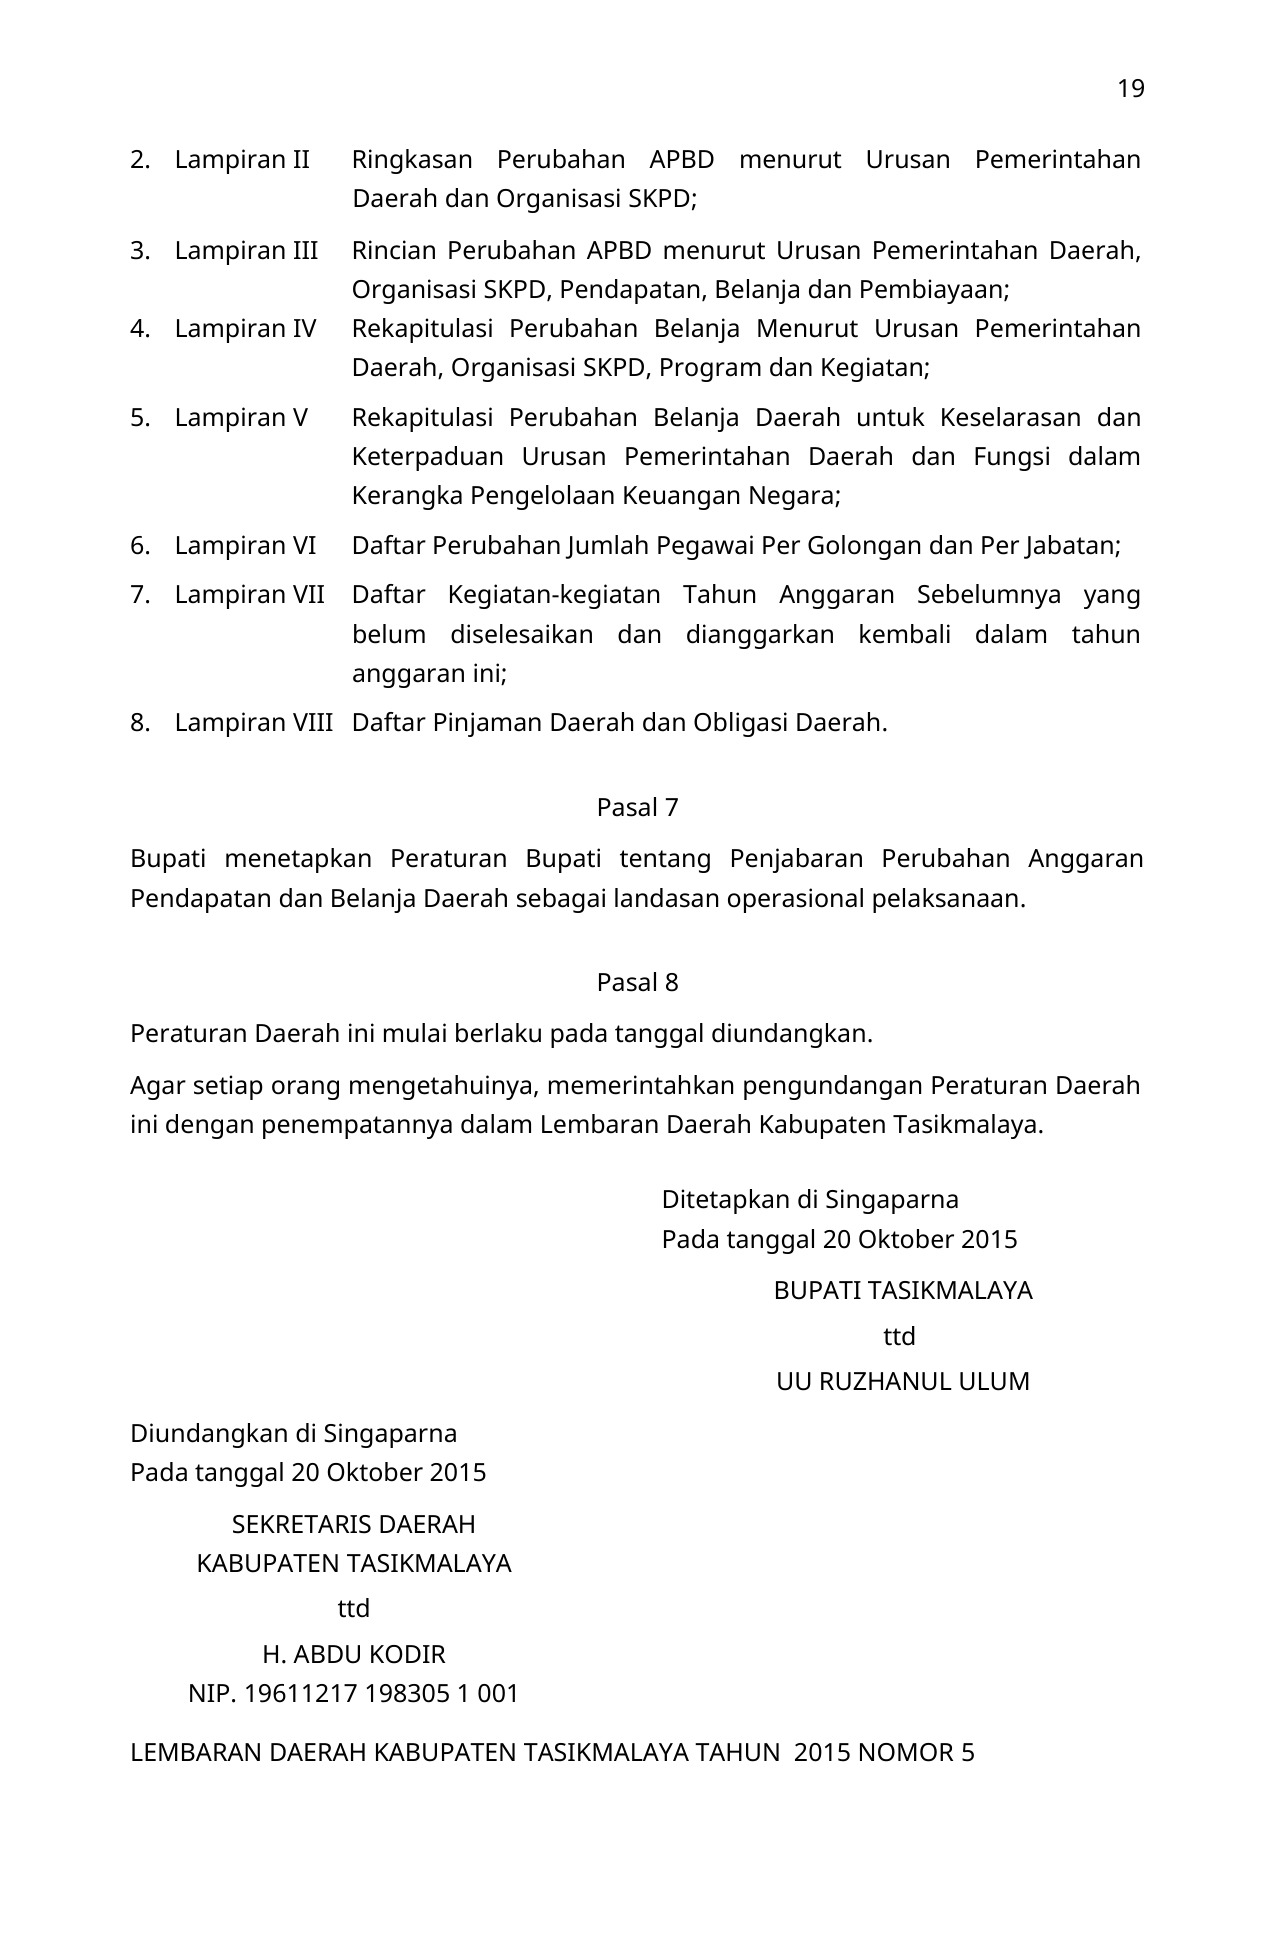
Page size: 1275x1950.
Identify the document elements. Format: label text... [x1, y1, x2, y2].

text ttd [130, 1591, 578, 1625]
text NIP. 19611217 198305 1 001 [130, 1675, 578, 1709]
text Peraturan Daerah ini mulai berlaku pada tanggal diundangkan. [130, 1016, 1142, 1050]
text Bupati menetapkan Peraturan Bupati tentang Penjabaran Perubahan Anggaran Pendapatan dan Belanja Daerah sebagai landasan operasional pelaksanaan. [130, 841, 1145, 914]
text ttd [883, 1318, 1145, 1352]
text SEKRETARIS DAERAH [130, 1506, 578, 1540]
text Agar setiap orang mengetahuinya, memerintahkan pengundangan Peraturan Daerah ini dengan penempatannya dalam Lembaran Daerah Kabupaten Tasikmalaya. [130, 1068, 1142, 1141]
text Diundangkan di Singaparna [130, 1415, 1145, 1449]
text UU RUZHANUL ULUM [661, 1364, 1145, 1398]
text LEMBARAN DAERAH KABUPATEN TASIKMALAYA TAHUN 2015 NOMOR 5 [130, 1734, 1145, 1768]
subtitle Pasal 7 [130, 789, 1145, 823]
list Lampiran IV Rekapitulasi Perubahan Belanja Menurut Urusan Pemerintahan Daerah, Organisasi SKPD, Program dan Kegiatan; [130, 311, 1142, 384]
list Lampiran II Ringkasan Perubahan APBD menurut Urusan Pemerintahan Daerah dan Organisasi SKPD; [130, 142, 1142, 215]
list Lampiran III Rincian Perubahan APBD menurut Urusan Pemerintahan Daerah, Organisasi SKPD, Pendapatan, Belanja dan Pembiayaan; [130, 233, 1142, 306]
subtitle Pasal 8 [130, 964, 1145, 998]
text Pada tanggal 20 Oktober 2015 [661, 1221, 1145, 1255]
text KABUPATEN TASIKMALAYA [130, 1545, 578, 1579]
list Lampiran VIII Daftar Pinjaman Daerah dan Obligasi Daerah. [130, 705, 1142, 739]
text Pada tanggal 20 Oktober 2015 [130, 1454, 1145, 1489]
text H. ABDU KODIR [130, 1636, 578, 1670]
text Ditetapkan di Singaparna [661, 1182, 1145, 1216]
text BUPATI TASIKMALAYA [661, 1273, 1145, 1307]
list Lampiran VI Daftar Perubahan Jumlah Pegawai Per Golongan dan Per Jabatan; [130, 528, 1142, 562]
list Lampiran VII Daftar Kegiatan-kegiatan Tahun Anggaran Sebelumnya yang belum diselesaikan dan dianggarkan kembali dalam tahun anggaran ini; [130, 577, 1142, 689]
list Lampiran V Rekapitulasi Perubahan Belanja Daerah untuk Keselarasan dan Keterpaduan Urusan Pemerintahan Daerah dan Fungsi dalam Kerangka Pengelolaan Keuangan Negara; [130, 400, 1142, 512]
